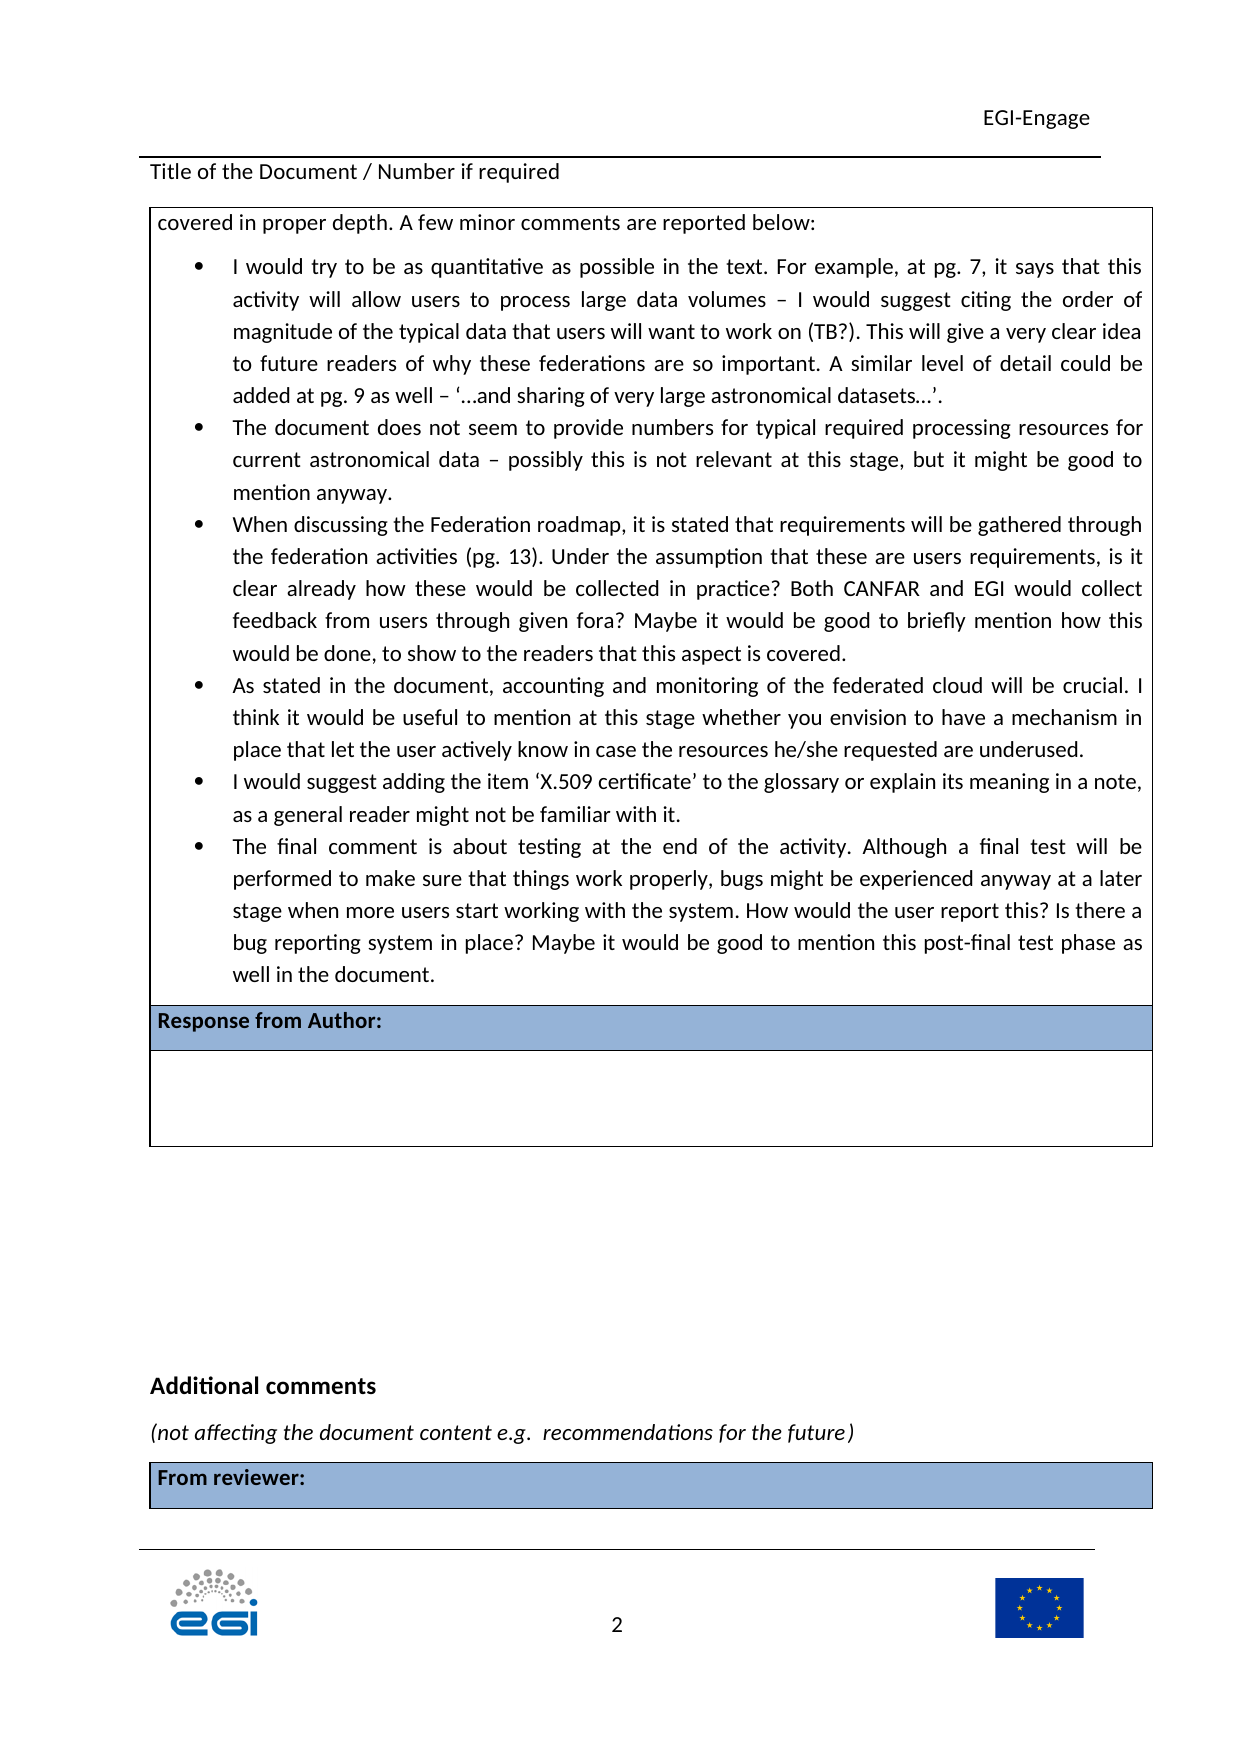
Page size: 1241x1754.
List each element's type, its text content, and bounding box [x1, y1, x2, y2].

text Additional comments [150, 1370, 1090, 1401]
picture [150, 1567, 276, 1638]
table_header From reviewer: [151, 1463, 1152, 1508]
table_cell Response from Author: [151, 1006, 1152, 1050]
table_cell [151, 1051, 1152, 1146]
text (not affecting the document content e.g. recommendations for the future) [150, 1418, 1090, 1446]
picture [995, 1578, 1084, 1638]
